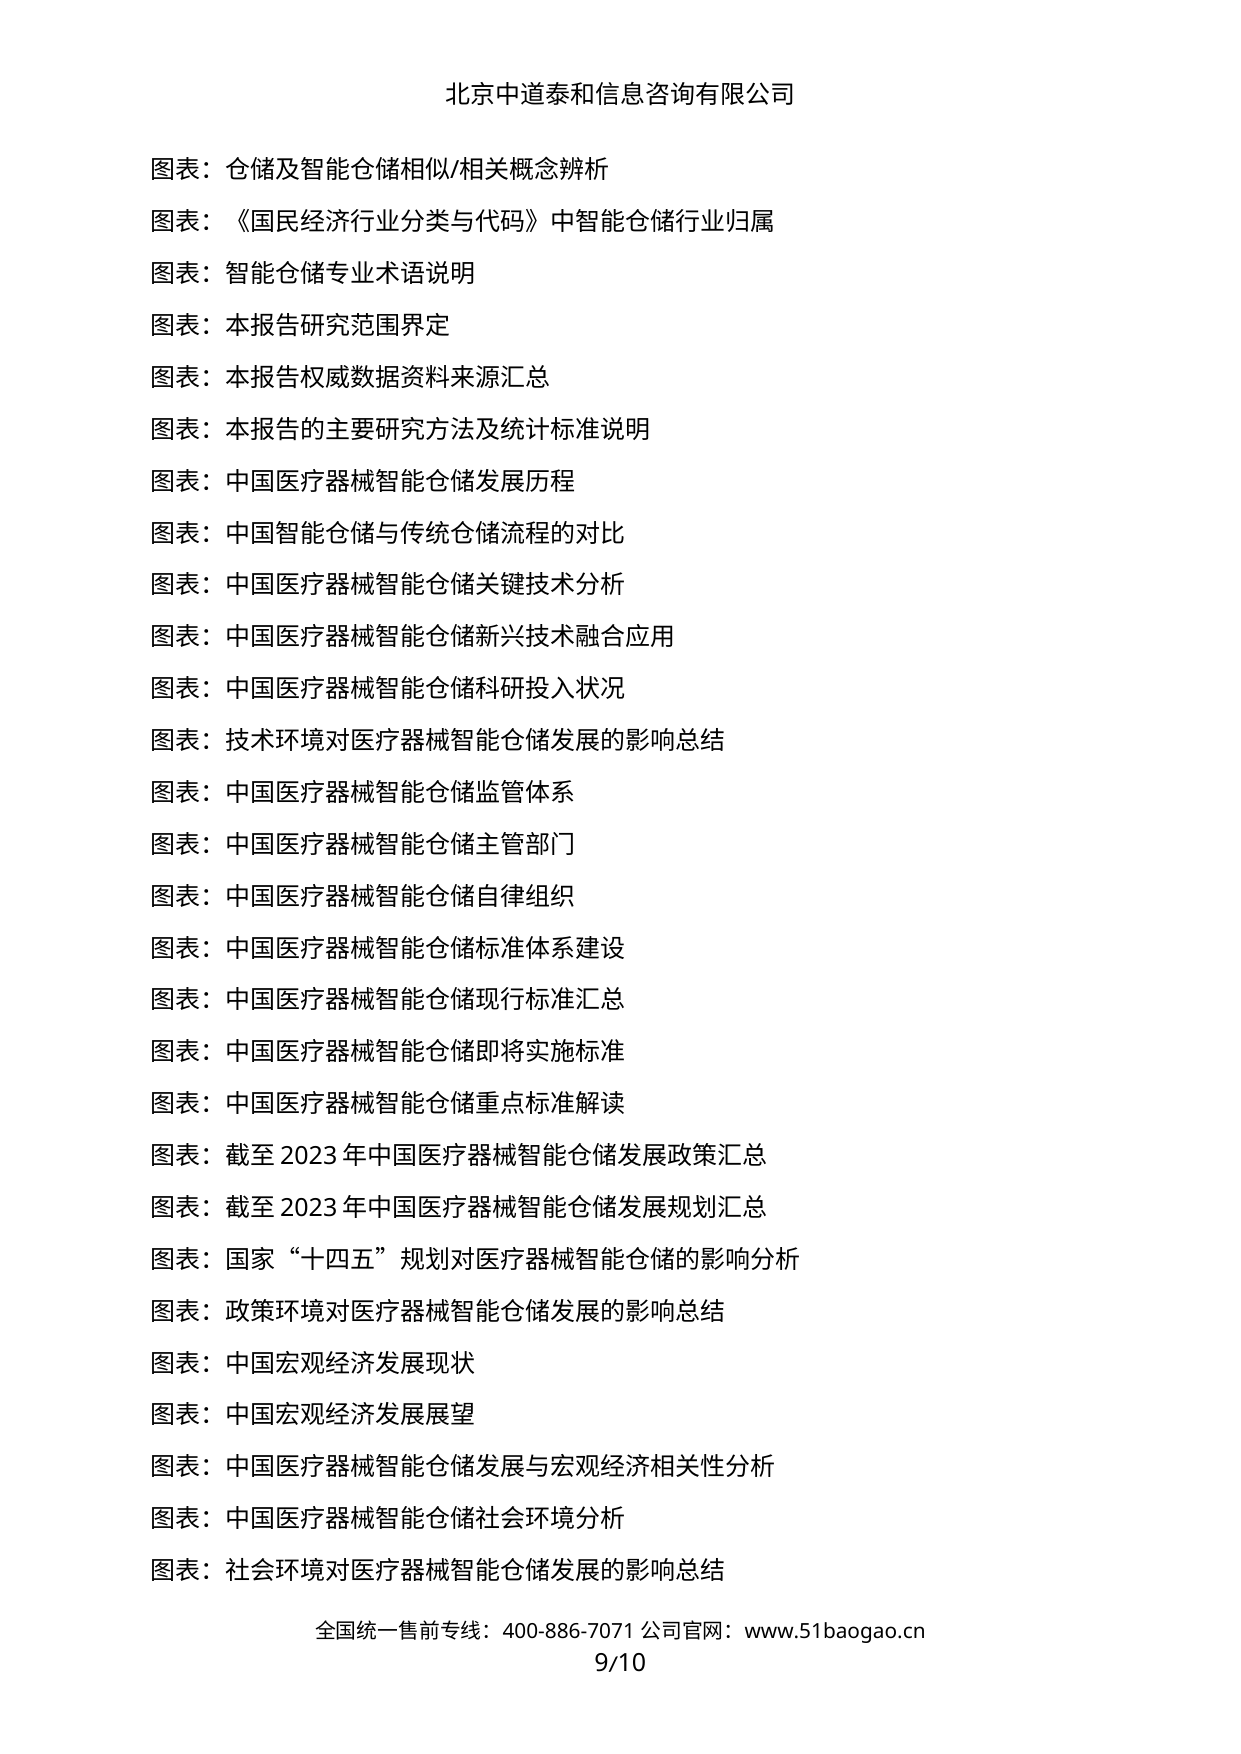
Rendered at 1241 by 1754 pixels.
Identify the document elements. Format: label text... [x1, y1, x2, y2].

text 图表：国家“十四五”规划对医疗器械智能仓储的影响分析 [150, 1239, 1090, 1276]
text 图表：中国医疗器械智能仓储主管部门 [150, 824, 1090, 861]
text 图表：本报告的主要研究方法及统计标准说明 [150, 409, 1090, 446]
text 图表：中国医疗器械智能仓储标准体系建设 [150, 928, 1090, 964]
text 图表：技术环境对医疗器械智能仓储发展的影响总结 [150, 721, 1090, 757]
text 图表：中国医疗器械智能仓储即将实施标准 [150, 1032, 1090, 1068]
text 图表：社会环境对医疗器械智能仓储发展的影响总结 [150, 1551, 1090, 1587]
text 图表：截至2023年中国医疗器械智能仓储发展政策汇总 [150, 1136, 1090, 1172]
text 图表：中国医疗器械智能仓储新兴技术融合应用 [150, 617, 1090, 653]
text 图表：中国宏观经济发展现状 [150, 1343, 1090, 1379]
text 图表：中国宏观经济发展展望 [150, 1395, 1090, 1431]
text 图表：智能仓储专业术语说明 [150, 254, 1090, 290]
text 图表：中国医疗器械智能仓储现行标准汇总 [150, 980, 1090, 1016]
text 图表：中国医疗器械智能仓储关键技术分析 [150, 565, 1090, 601]
text 图表：中国医疗器械智能仓储自律组织 [150, 876, 1090, 912]
text 图表：中国医疗器械智能仓储监管体系 [150, 772, 1090, 809]
text 图表：政策环境对医疗器械智能仓储发展的影响总结 [150, 1291, 1090, 1327]
text 图表：中国智能仓储与传统仓储流程的对比 [150, 513, 1090, 549]
text 图表：截至2023年中国医疗器械智能仓储发展规划汇总 [150, 1187, 1090, 1224]
text 图表：仓储及智能仓储相似/相关概念辨析 [150, 150, 1090, 186]
text 图表：中国医疗器械智能仓储科研投入状况 [150, 669, 1090, 705]
text 图表：《国民经济行业分类与代码》中智能仓储行业归属 [150, 202, 1090, 238]
text 图表：本报告研究范围界定 [150, 306, 1090, 342]
text 图表：中国医疗器械智能仓储发展历程 [150, 461, 1090, 497]
text 图表：本报告权威数据资料来源汇总 [150, 357, 1090, 394]
text 图表：中国医疗器械智能仓储发展与宏观经济相关性分析 [150, 1447, 1090, 1483]
text 图表：中国医疗器械智能仓储重点标准解读 [150, 1084, 1090, 1120]
text 图表：中国医疗器械智能仓储社会环境分析 [150, 1499, 1090, 1535]
